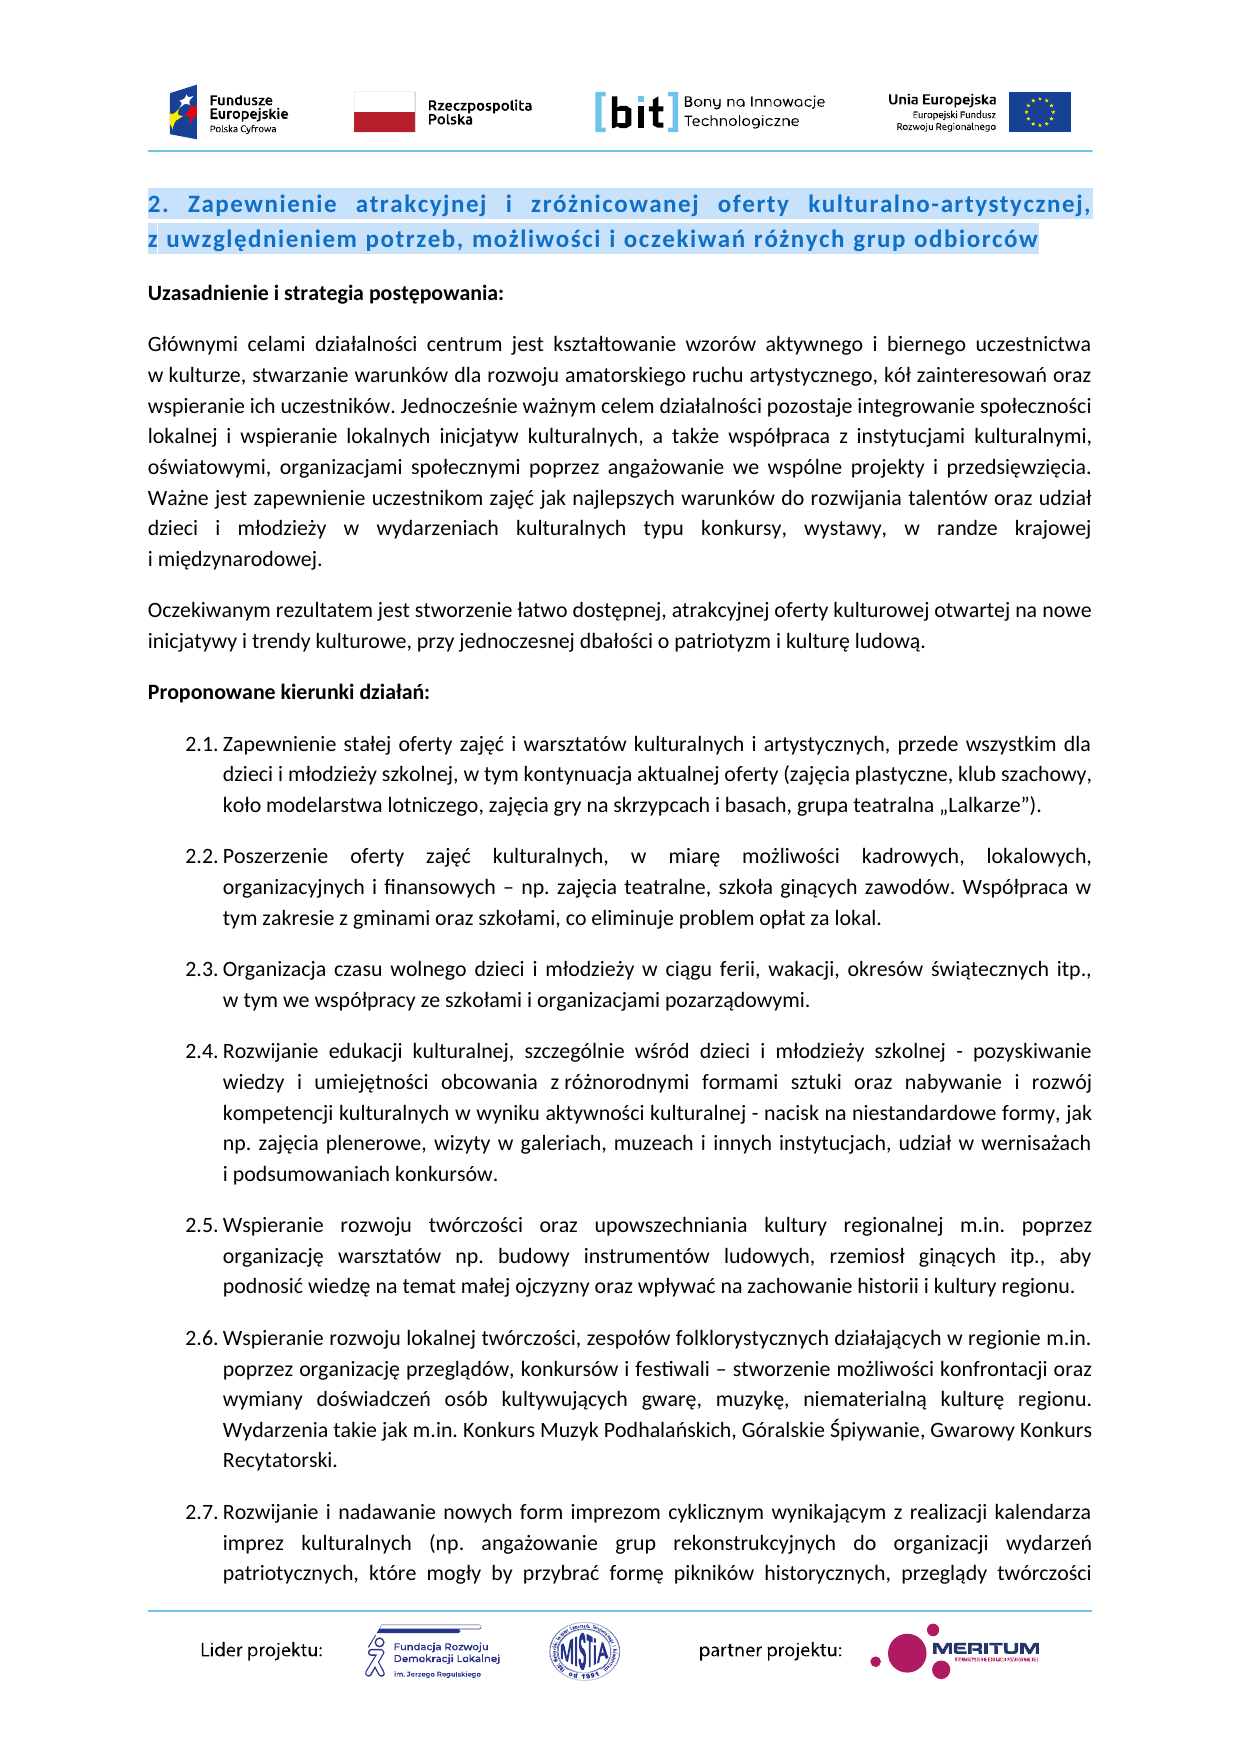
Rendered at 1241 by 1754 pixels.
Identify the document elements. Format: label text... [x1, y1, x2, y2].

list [185, 1498, 1093, 1586]
list Wspieranie rozwoju lokalnej twórczości, zespołów folklorystycznych działających w regionie m.in. poprzez organizację przeglądów, konkursów i festiwali – stworzenie możliwości konfrontacji oraz wymiany doświadczeń osób kultywujących gwarę, muzykę, niematerialną kulturę regionu. Wydarzenia takie jak m.in. Konkurs Muzyk Podhalańskich, Góralskie Śpiywanie, Gwarowy Konkurs Recytatorski. [185, 1324, 1093, 1473]
list Wspieranie rozwoju twórczości oraz upowszechniania kultury regionalnej m.in. poprzez organizację warsztatów np. budowy instrumentów ludowych, rzemiosł ginących itp., aby podnosić wiedzę na temat małej ojczyzny oraz wpływać na zachowanie historii i kultury regionu. [185, 1211, 1093, 1299]
text Uzasadnienie i strategia postępowania: [148, 279, 1093, 306]
text Głównymi celami działalności centrum jest kształtowanie wzorów aktywnego i biernego uczestnictwa w kulturze, stwarzanie warunków dla rozwoju amatorskiego ruchu artystycznego, kół zainteresowań oraz wspieranie ich uczestników. Jednocześnie ważnym celem działalności pozostaje integrowanie społeczności lokalnej i wspieranie lokalnych inicjatyw kulturalnych, a także współpraca z instytucjami kulturalnymi, oświatowymi, organizacjami społecznymi poprzez angażowanie we wspólne projekty i przedsięwzięcia. Ważne jest zapewnienie uczestnikom zajęć jak najlepszych warunków do rozwijania talentów oraz udział dzieci i młodzieży w wydarzeniach kulturalnych typu konkursy, wystawy, w randze krajowej i międzynarodowej. [148, 331, 1093, 572]
list Zapewnienie stałej oferty zajęć i warsztatów kulturalnych i artystycznych, przede wszystkim dla dzieci i młodzieży szkolnej, w tym kontynuacja aktualnej oferty (zajęcia plastyczne, klub szachowy, koło modelarstwa lotniczego, zajęcia gry na skrzypcach i basach, grupa teatralna „Lalkarze”). [185, 730, 1093, 818]
list Poszerzenie oferty zajęć kulturalnych, w miarę możliwości kadrowych, lokalowych, organizacyjnych i finansowych – np. zajęcia teatralne, szkoła ginących zawodów. Współpraca w tym zakresie z gminami oraz szkołami, co eliminuje problem opłat za lokal. [185, 843, 1093, 931]
text Proponowane kierunki działań: [148, 678, 1093, 705]
text 2. Zapewnienie atrakcyjnej i zróżnicowanej oferty kulturalno-artystycznej, z uwzględnieniem potrzeb, możliwości i oczekiwań różnych grup odbiorców [148, 219, 1093, 254]
text Oczekiwanym rezultatem jest stworzenie łatwo dostępnej, atrakcyjnej oferty kulturowej otwartej na nowe inicjatywy i trendy kulturowe, przy jednoczesnej dbałości o patriotyzm i kulturę ludową. [148, 596, 1093, 654]
list Organizacja czasu wolnego dzieci i młodzieży w ciągu ferii, wakacji, okresów świątecznych itp., w tym we współpracy ze szkołami i organizacjami pozarządowymi. [185, 955, 1093, 1013]
list Rozwijanie edukacji kulturalnej, szczególnie wśród dzieci i młodzieży szkolnej - pozyskiwanie wiedzy i umiejętności obcowania z różnorodnymi formami sztuki oraz nabywanie i rozwój kompetencji kulturalnych w wyniku aktywności kulturalnej - nacisk na niestandardowe formy, jak np. zajęcia plenerowe, wizyty w galeriach, muzeach i innych instytucjach, udział w wernisażach i podsumowaniach konkursów. [185, 1037, 1093, 1187]
